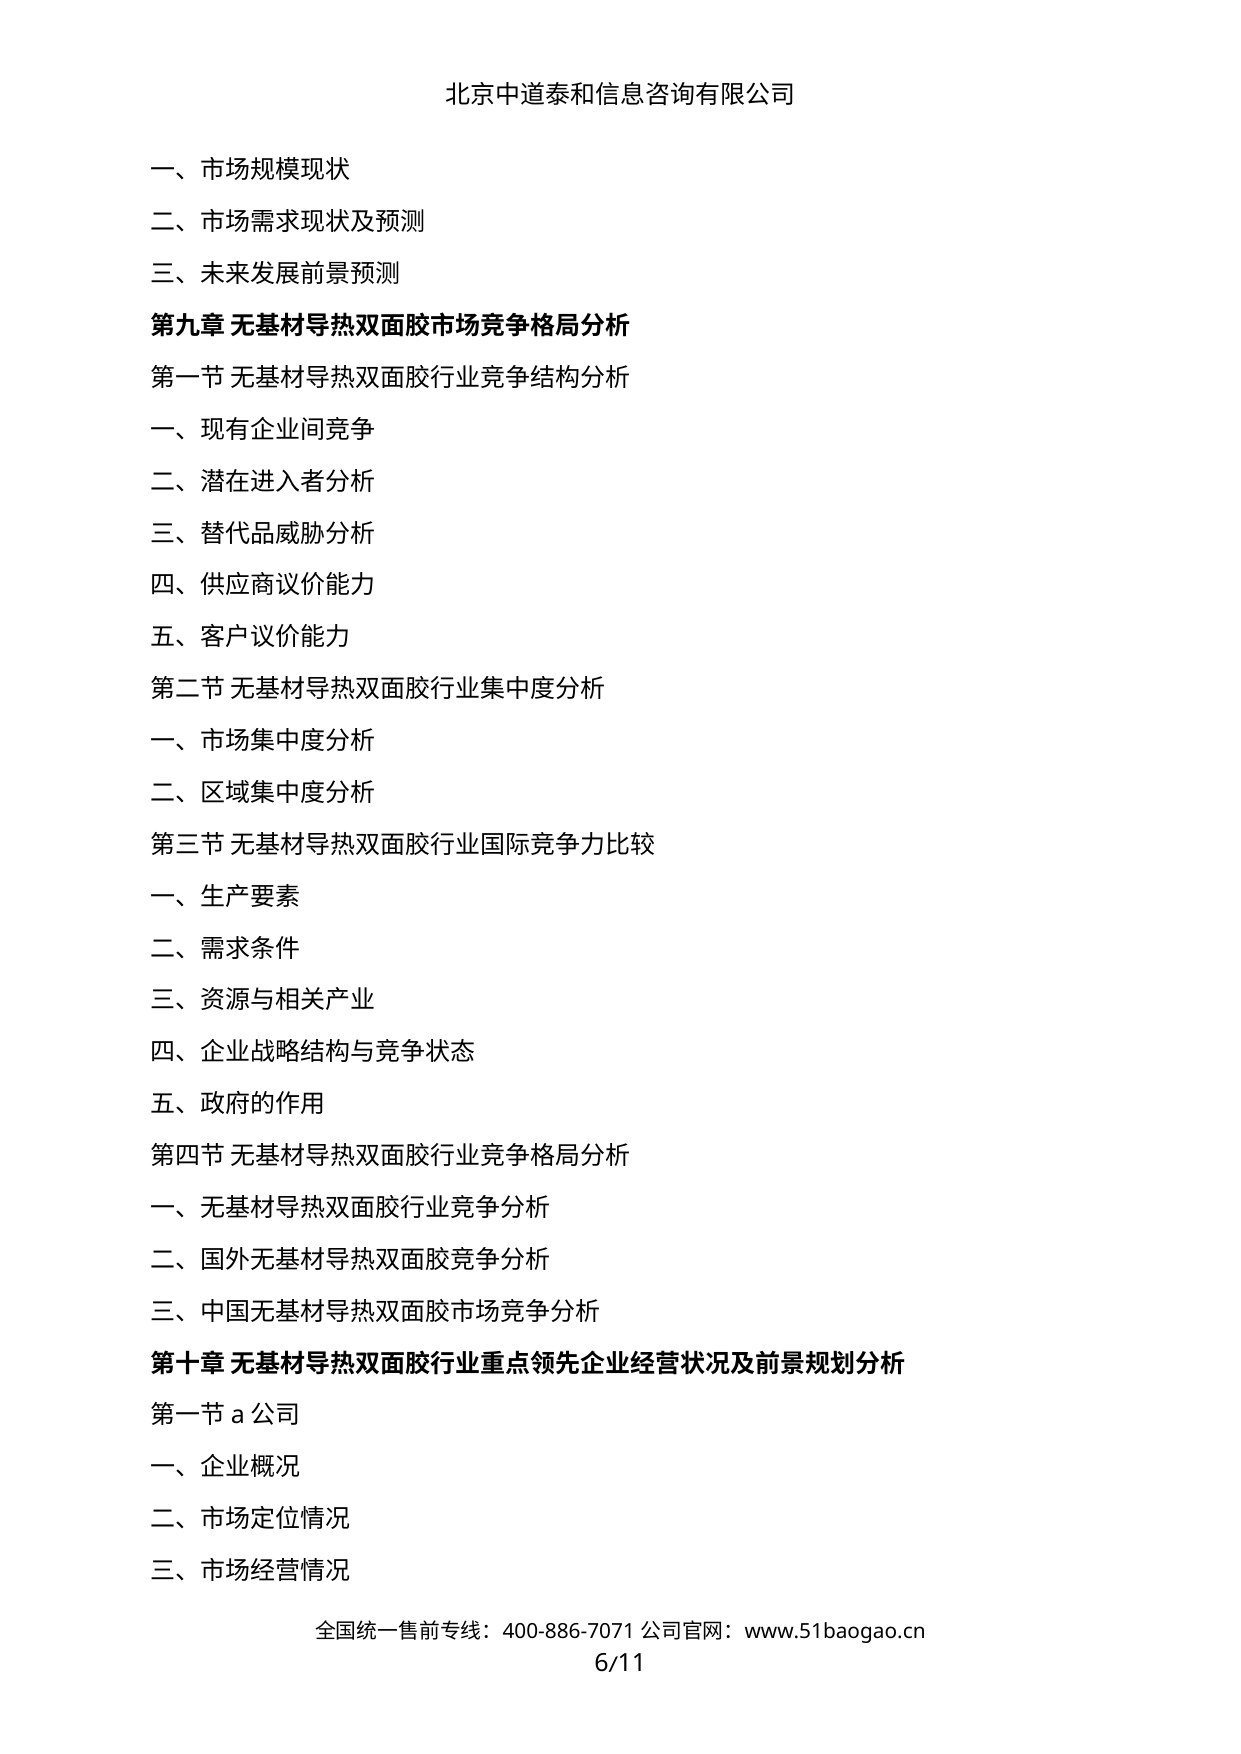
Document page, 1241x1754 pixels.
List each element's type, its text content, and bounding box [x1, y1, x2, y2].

text 三、替代品威胁分析 [150, 513, 1090, 549]
text 二、需求条件 [150, 928, 1090, 964]
text 一、市场规模现状 [150, 150, 1090, 186]
text 第一节 无基材导热双面胶行业竞争结构分析 [150, 357, 1090, 394]
text 一、无基材导热双面胶行业竞争分析 [150, 1187, 1090, 1224]
text 第四节 无基材导热双面胶行业竞争格局分析 [150, 1136, 1090, 1172]
text 三、未来发展前景预测 [150, 254, 1090, 290]
text 二、市场定位情况 [150, 1499, 1090, 1535]
text 四、供应商议价能力 [150, 565, 1090, 601]
text 三、市场经营情况 [150, 1551, 1090, 1587]
text 第十章 无基材导热双面胶行业重点领先企业经营状况及前景规划分析 [150, 1343, 1090, 1379]
text 五、客户议价能力 [150, 617, 1090, 653]
text 第九章 无基材导热双面胶市场竞争格局分析 [150, 306, 1090, 342]
text 四、企业战略结构与竞争状态 [150, 1032, 1090, 1068]
text 第二节 无基材导热双面胶行业集中度分析 [150, 669, 1090, 705]
text 第三节 无基材导热双面胶行业国际竞争力比较 [150, 824, 1090, 861]
text 二、区域集中度分析 [150, 772, 1090, 809]
text 一、企业概况 [150, 1447, 1090, 1483]
text 五、政府的作用 [150, 1084, 1090, 1120]
text 第一节 a公司 [150, 1395, 1090, 1431]
text 二、国外无基材导热双面胶竞争分析 [150, 1239, 1090, 1276]
text 二、潜在进入者分析 [150, 461, 1090, 497]
text 三、资源与相关产业 [150, 980, 1090, 1016]
text 一、生产要素 [150, 876, 1090, 912]
text 二、市场需求现状及预测 [150, 202, 1090, 238]
text 一、现有企业间竞争 [150, 409, 1090, 446]
text 三、中国无基材导热双面胶市场竞争分析 [150, 1291, 1090, 1327]
text 一、市场集中度分析 [150, 721, 1090, 757]
